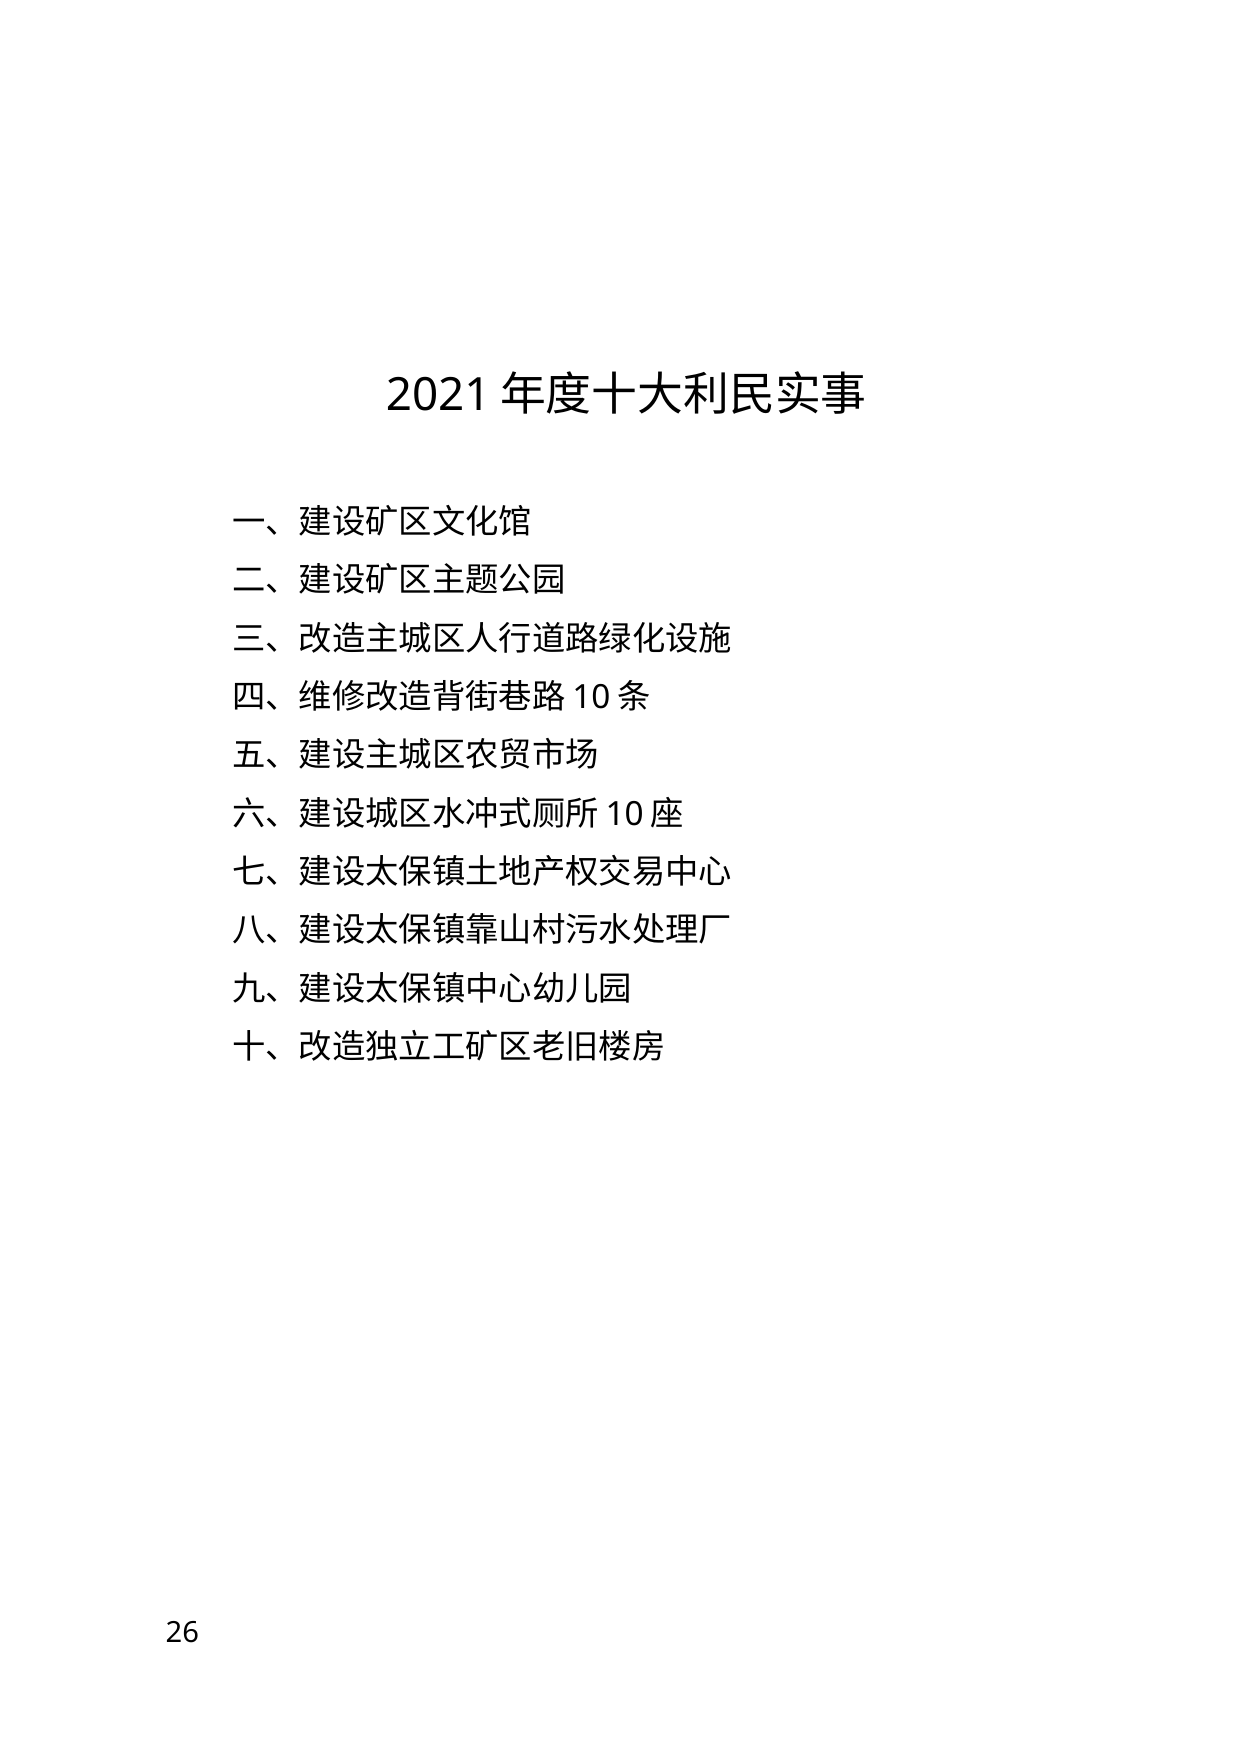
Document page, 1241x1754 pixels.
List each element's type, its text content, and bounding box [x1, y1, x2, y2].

text 八、建设太保镇靠山村污水处理厂 [165, 895, 1087, 953]
text 2021年度十大利民实事 [165, 358, 1087, 424]
text 五、建设主城区农贸市场 [165, 720, 1087, 778]
text 二、建设矿区主题公园 [165, 545, 1087, 603]
text 十、改造独立工矿区老旧楼房 [165, 1012, 1087, 1070]
text 七、建设太保镇土地产权交易中心 [165, 837, 1087, 895]
text 九、建设太保镇中心幼儿园 [165, 953, 1087, 1012]
text 三、改造主城区人行道路绿化设施 [165, 603, 1087, 662]
text 六、建设城区水冲式厕所10座 [165, 778, 1087, 837]
text 一、建设矿区文化馆 [165, 487, 1087, 545]
text 四、维修改造背街巷路10条 [165, 662, 1087, 720]
